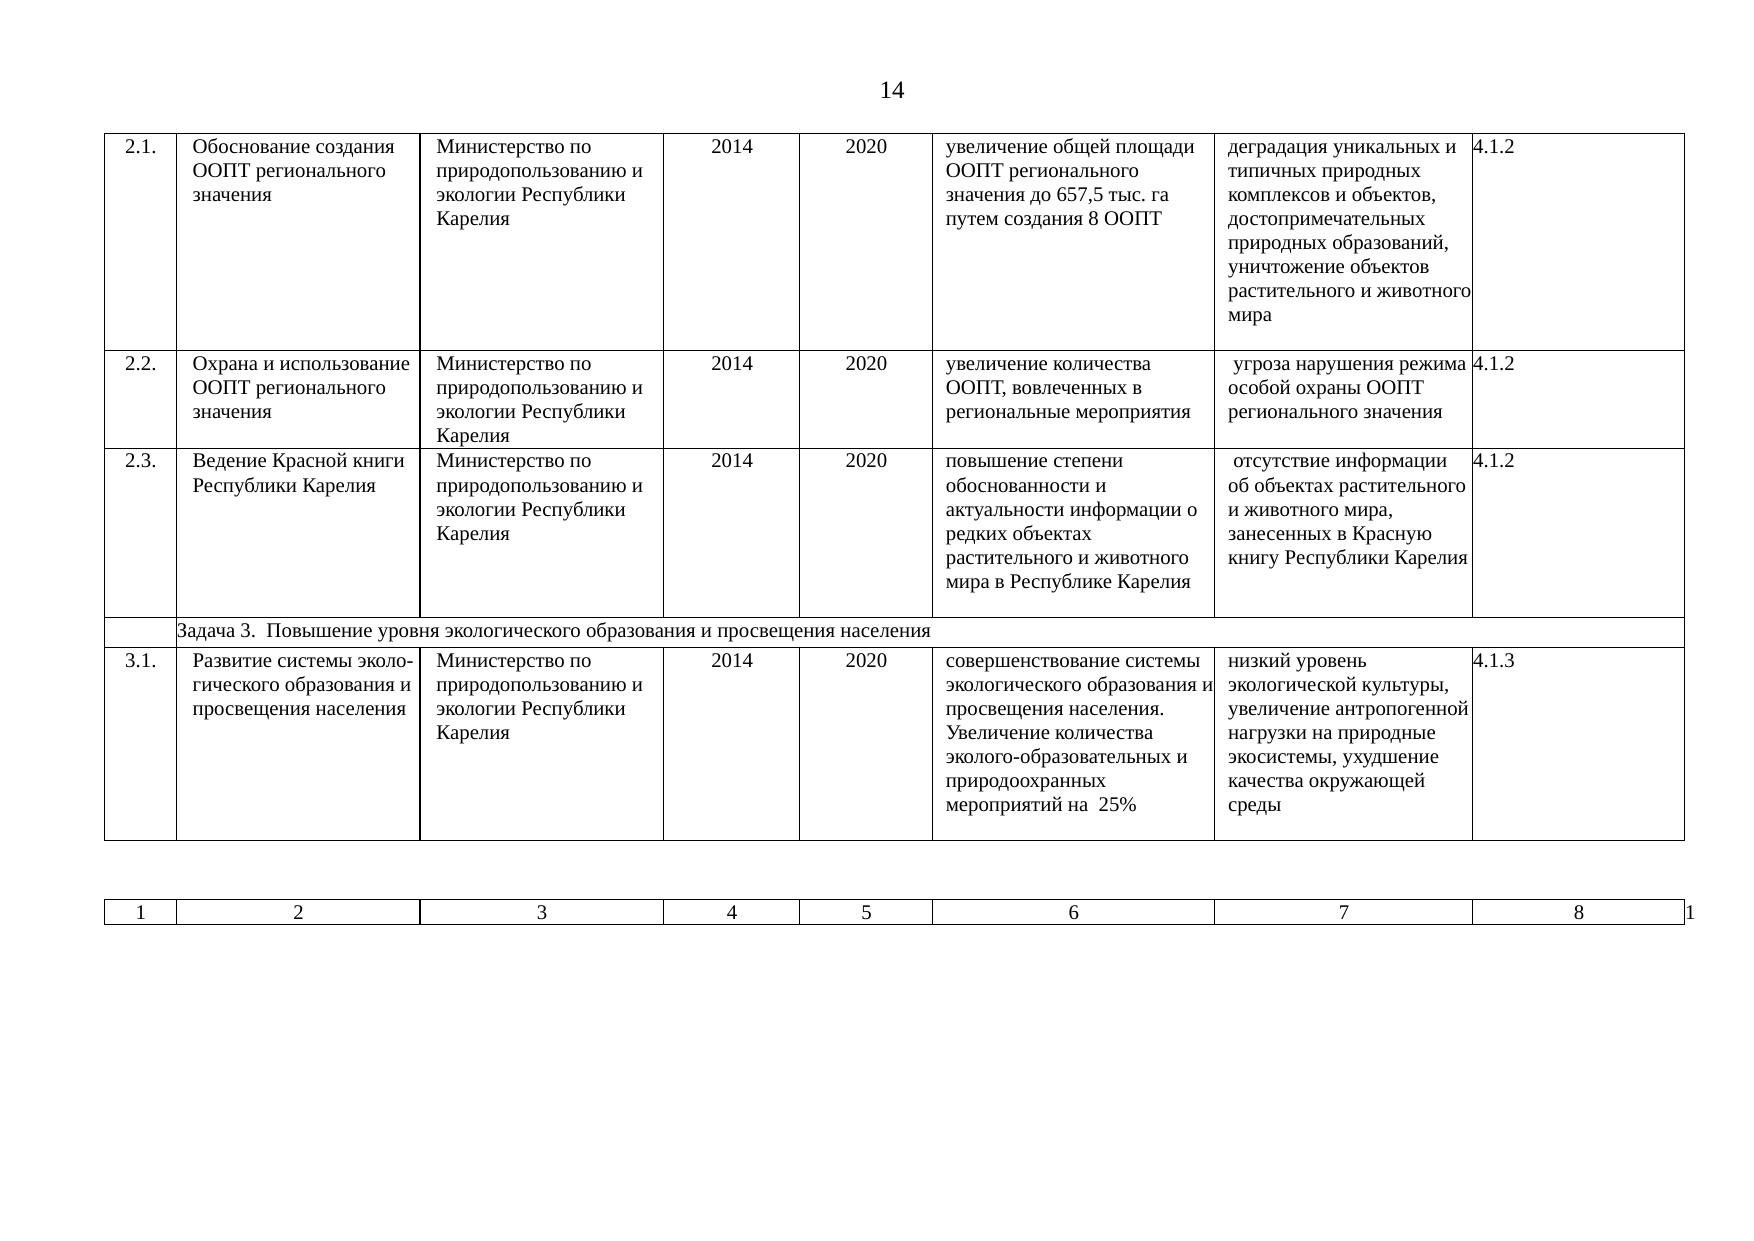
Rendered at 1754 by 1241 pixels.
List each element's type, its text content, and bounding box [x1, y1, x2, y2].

table_cell Охрана и использование ООПТ регионального значения [177, 351, 419, 447]
table_cell Министерство по природопользованию и экологии Республики Карелия [421, 648, 663, 840]
table_cell Министерство по природопользованию и экологии Республики Карелия [421, 449, 663, 617]
table_cell [1685, 448, 1689, 617]
table_cell 2014 [664, 134, 799, 350]
table_header 4 [664, 900, 799, 924]
table_cell 4.1.2 [1473, 351, 1684, 447]
table_cell 2.2. [105, 351, 176, 447]
table_cell Задача 3. Повышение уровня экологического образования и просвещения населения [177, 618, 1684, 647]
table_cell 2.3. [105, 449, 176, 617]
table_cell [1685, 133, 1689, 350]
table_header 8 [1473, 900, 1684, 924]
table_cell 4.1.2 [1473, 449, 1684, 617]
table_cell Обоснование создания ООПТ регионального значения [177, 134, 419, 350]
table_cell 2014 [664, 449, 799, 617]
table_header 5 [800, 900, 932, 924]
table_cell [1685, 617, 1689, 647]
table_cell 2020 [800, 351, 932, 447]
table_cell совершенствование системы экологического образования и просвещения населения. Увеличение количества эколого-образовательных и природоохранных мероприятий на 25% [933, 648, 1214, 840]
table_cell повышение степени обоснованности и актуальности информации о редких объектах растительного и животного мира в Республике Карелия [933, 449, 1214, 617]
table_cell увеличение общей площади ООПТ регионального значения до 657,5 тыс. га путем создания 8 ООПТ [933, 134, 1214, 350]
table_cell 4.1.2 [1473, 134, 1684, 350]
table_cell 2020 [800, 134, 932, 350]
table_cell 2014 [664, 648, 799, 840]
table_cell увеличение количества ООПТ, вовлеченных в региональные мероприятия [933, 351, 1214, 447]
table_cell Развитие системы эколо-гического образования и просвещения населения [177, 648, 419, 840]
table_header 3 [421, 900, 663, 924]
table_cell Министерство по природопользованию и экологии Республики Карелия [421, 351, 663, 447]
table_header 7 [1215, 900, 1472, 924]
table_cell угроза нарушения режима особой охраны ООПТ регионального значения [1215, 351, 1472, 447]
table_cell 2.1. [105, 134, 176, 350]
table_cell отсутствие информации об объектах растительного и животного мира, занесенных в Красную книгу Республики Карелия [1215, 449, 1472, 617]
table_cell [105, 618, 176, 647]
table_cell 2020 [800, 648, 932, 840]
table_header 2 [177, 900, 419, 924]
table_cell 4.1.3 [1473, 648, 1684, 840]
table_cell [1685, 350, 1689, 447]
table_cell [1685, 647, 1689, 840]
table_header 6 [933, 900, 1214, 924]
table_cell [421, 134, 663, 350]
table_cell 3.1. [105, 648, 176, 840]
table_cell низкий уровень экологической культуры, увеличение антропогенной нагрузки на природные экосистемы, ухудшение качества окружающей среды [1215, 648, 1472, 840]
table_cell Ведение Красной книги Республики Карелия [177, 449, 419, 617]
table_cell 2020 [800, 449, 932, 617]
table_header 1 [105, 900, 176, 924]
table_cell 2014 [664, 351, 799, 447]
table_cell деградация уникальных и типичных природных комплексов и объектов, достопримечательных природных образований, уничтожение объектов растительного и животного мира [1215, 134, 1472, 350]
